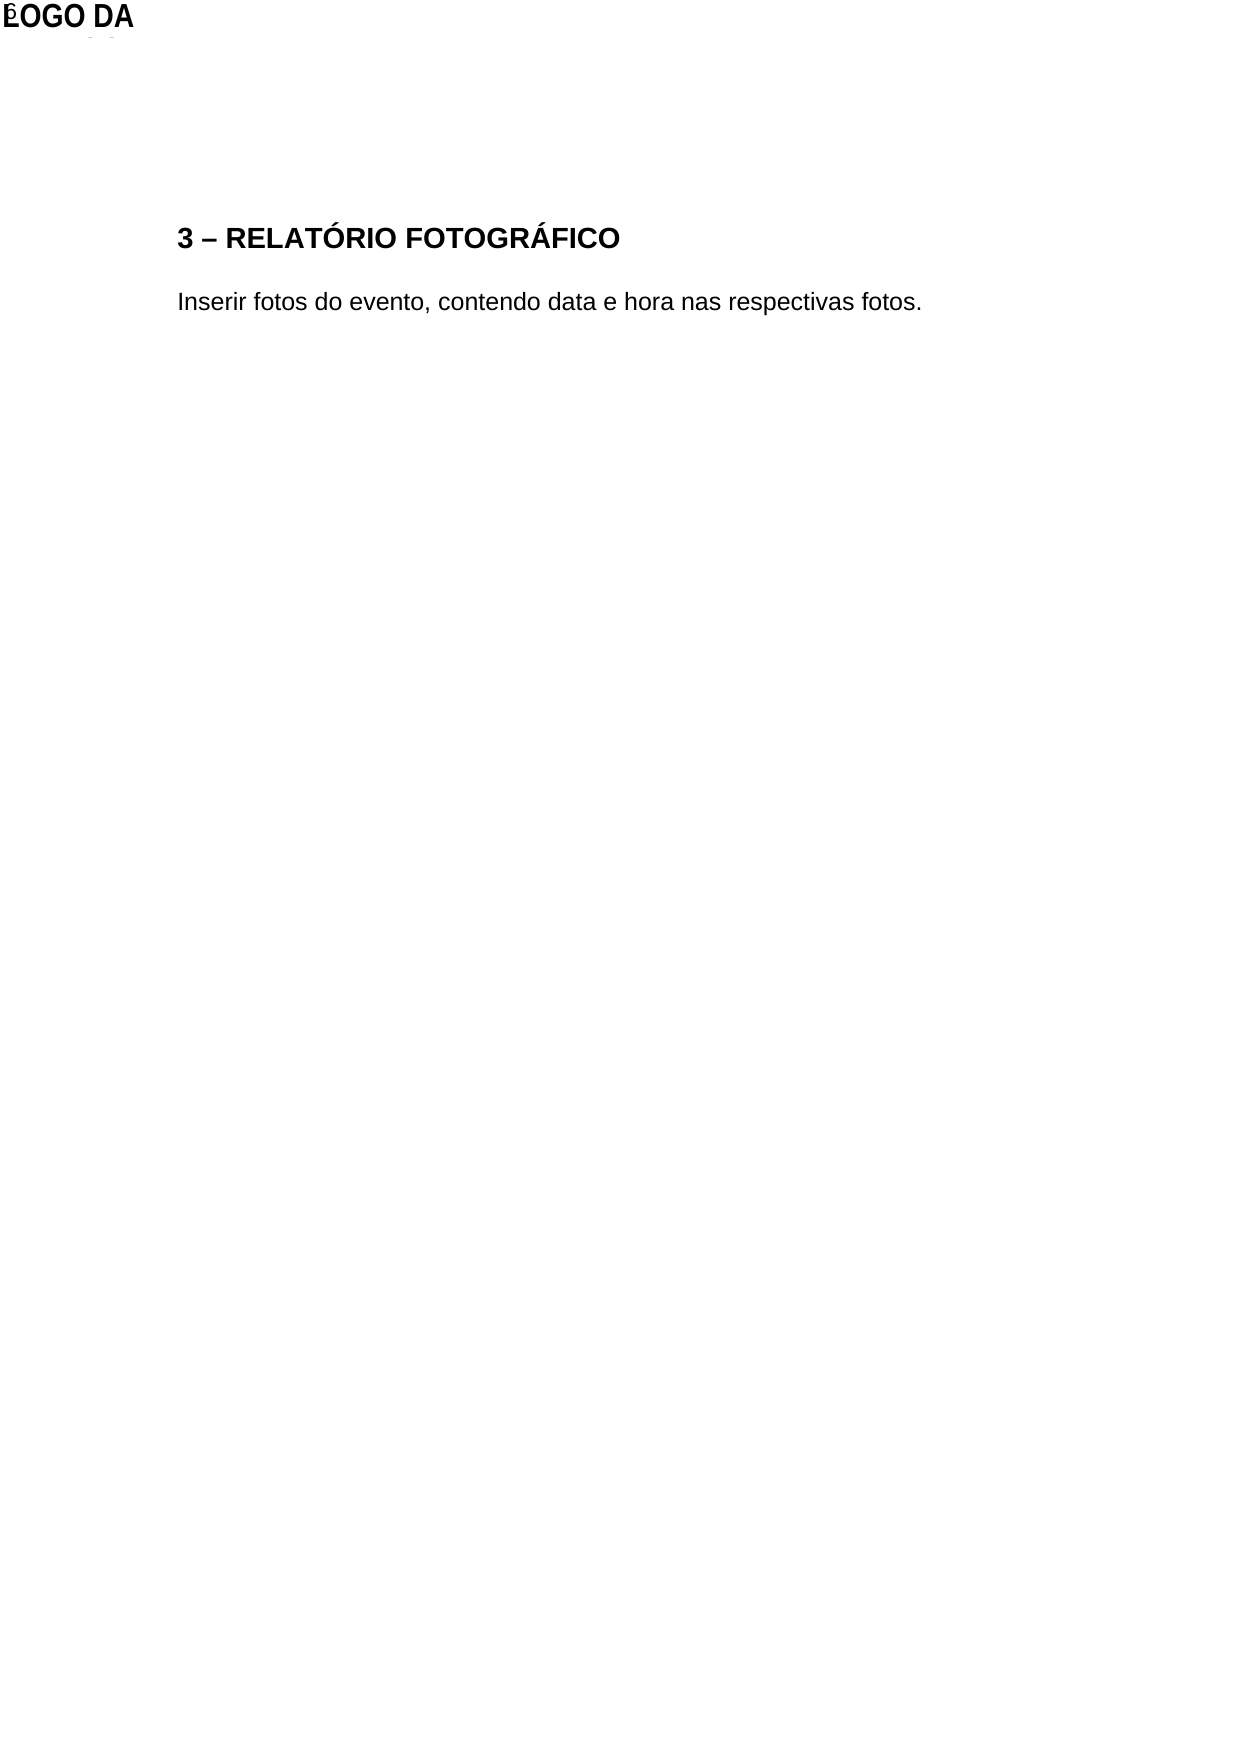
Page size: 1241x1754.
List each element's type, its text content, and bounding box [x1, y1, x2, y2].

text Inserir fotos do evento, contendo data e hora nas respectivas fotos. [177, 287, 1076, 316]
subtitle – RELATÓRIO FOTOGRÁFICO [177, 221, 1076, 255]
